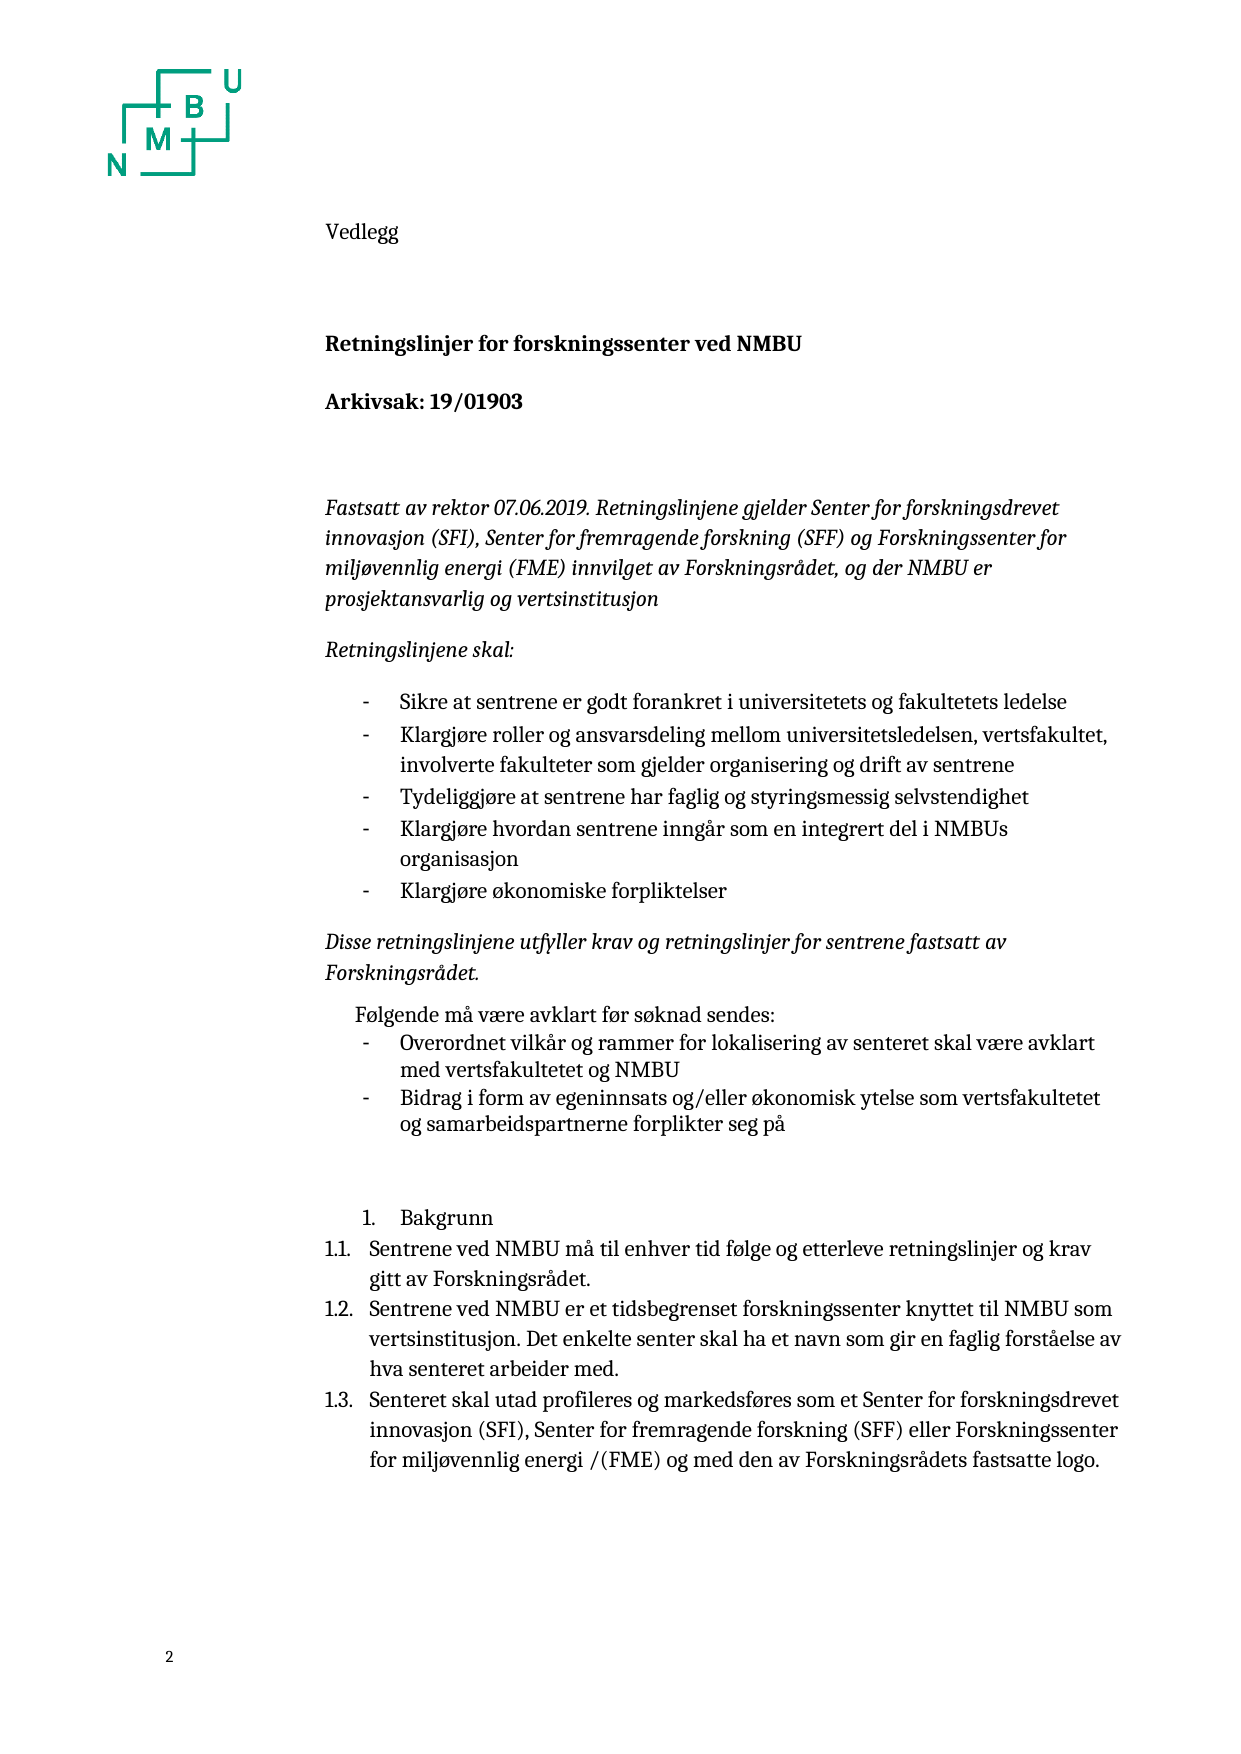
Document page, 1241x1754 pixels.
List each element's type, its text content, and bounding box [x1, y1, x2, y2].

list Tydeliggjøre at sentrene har faglig og styringsmessig selvstendighet [362, 782, 1122, 810]
list Sikre at sentrene er godt forankret i universitetets og fakultetets ledelse [362, 687, 1122, 716]
list Bakgrunn [362, 1205, 1122, 1231]
picture [107, 69, 242, 176]
list Sentrene ved NMBU er et tidsbegrenset forskningssenter knyttet til NMBU som vertsinstitusjon. Det enkelte senter skal ha et navn som gir en faglig forståelse av hva senteret arbeider med. [325, 1296, 1122, 1382]
list Bidrag i form av egeninnsats og/eller økonomisk ytelse som vertsfakultetet og samarbeidspartnerne forplikter seg på [362, 1083, 1122, 1137]
list Klargjøre hvordan sentrene inngår som en integrert del i NMBUs organisasjon [362, 814, 1122, 872]
list Klargjøre økonomiske forpliktelser [362, 876, 1122, 904]
text Disse retningslinjene utfyller krav og retningslinjer for sentrene fastsatt av Forskningsrådet. [325, 929, 1122, 986]
subtitle Retningslinjer for forskningssenter ved NMBU [325, 328, 1122, 357]
list Klargjøre roller og ansvarsdeling mellom universitetsledelsen, vertsfakultet, involverte fakulteter som gjelder organisering og drift av sentrene [362, 720, 1122, 778]
table_header [325, 158, 438, 270]
list Følgende må være avklart før søknad sendes: [354, 1002, 1122, 1028]
list Sentrene ved NMBU må til enhver tid følge og etterleve retningslinjer og krav gitt av Forskningsrådet. [325, 1235, 1122, 1292]
subtitle Arkivsak: 19/01903 [325, 386, 1122, 416]
text Fastsatt av rektor 07.06.2019. Retningslinjene gjelder Senter for forskningsdrevet innovasjon (SFI), Senter for fremragende forskning (SFF) og Forskningssenter for miljøvennlig energi (FME) innvilget av Forskningsrådet, og der NMBU er prosjektansvarlig og vertsinstitusjon [325, 495, 1122, 612]
list Overordnet vilkår og rammer for lokalisering av senteret skal være avklart med vertsfakultetet og NMBU [362, 1028, 1122, 1083]
list Senteret skal utad profileres og markedsføres som et Senter for forskningsdrevet innovasjon (SFI), Senter for fremragende forskning (SFF) eller Forskningssenter for miljøvennlig energi /(FME) og med den av Forskningsrådets fastsatte logo. [325, 1386, 1122, 1473]
text Retningslinjene skal: [325, 636, 1122, 663]
